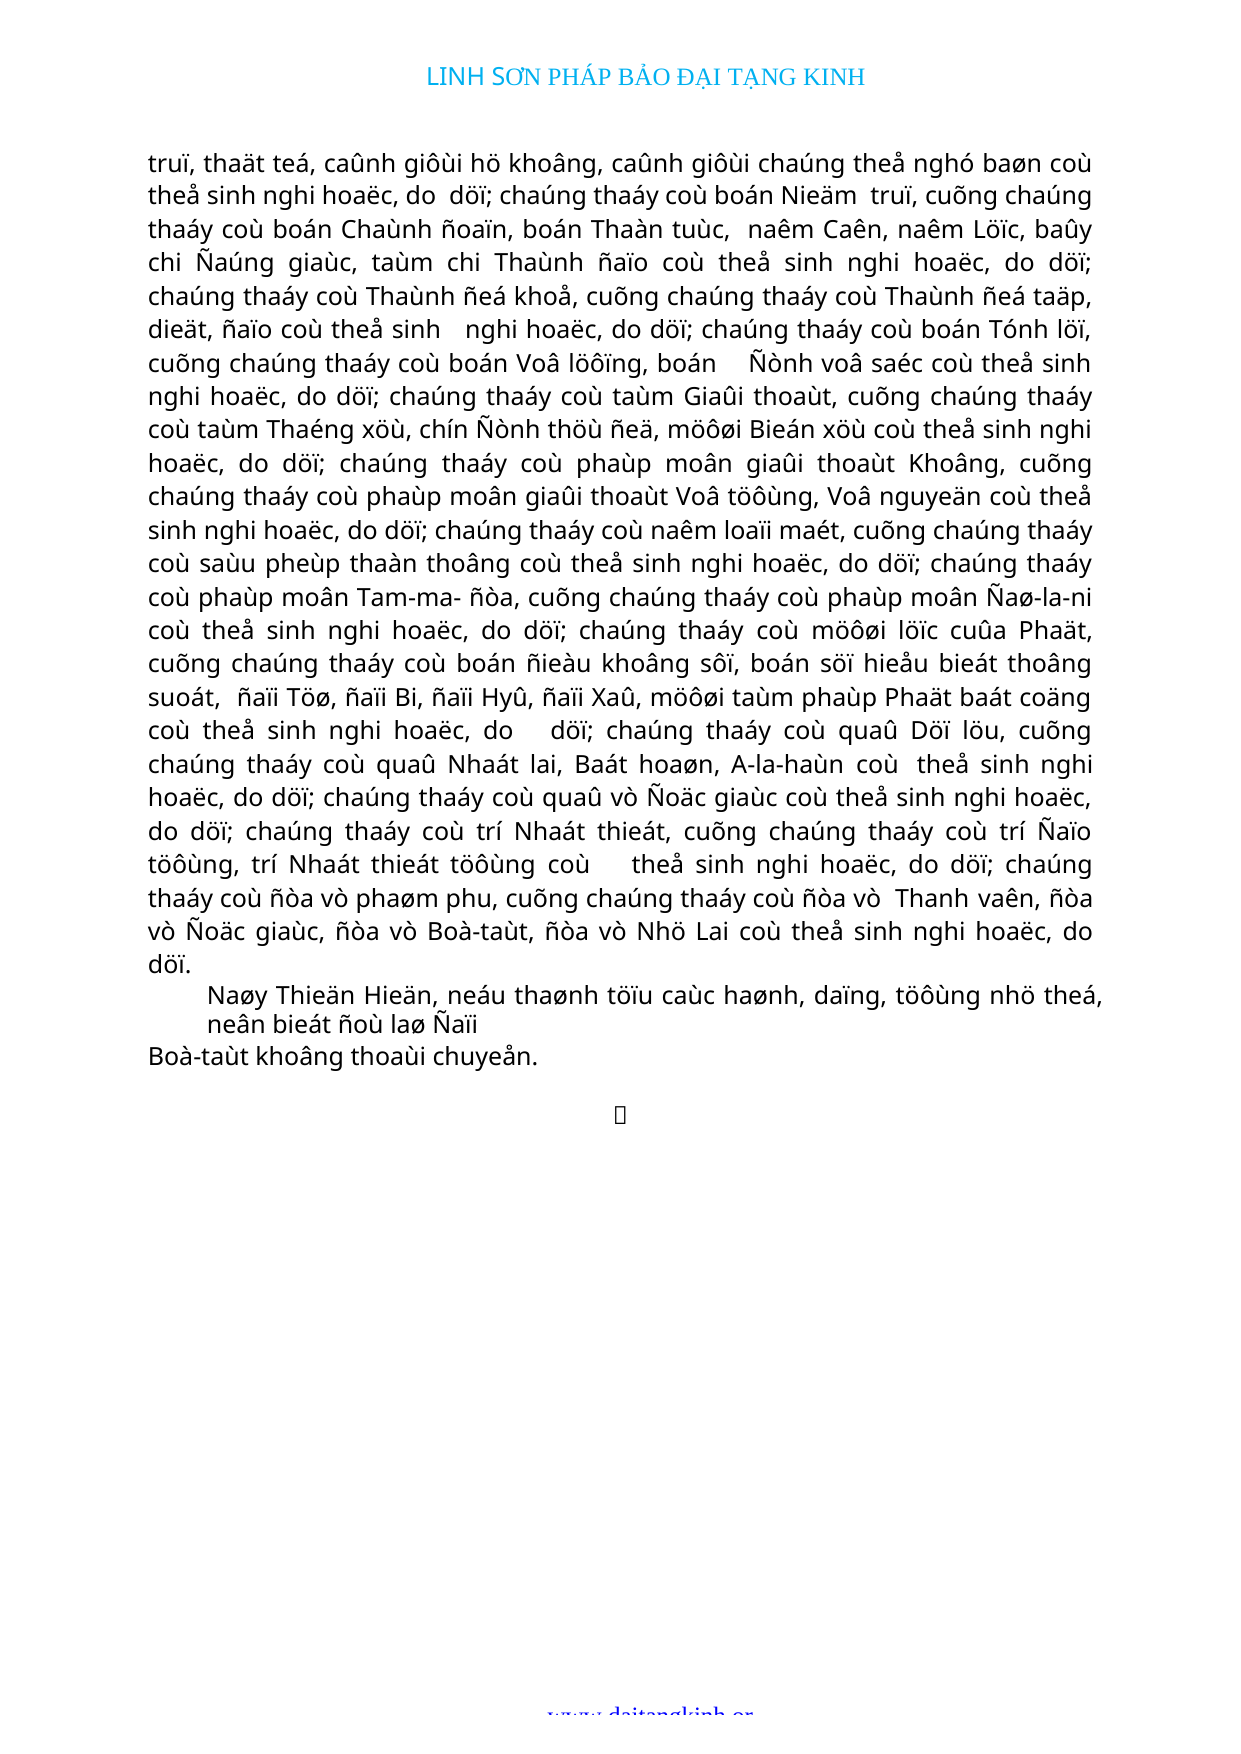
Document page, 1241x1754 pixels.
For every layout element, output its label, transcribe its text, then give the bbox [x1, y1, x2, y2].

text Boà-taùt khoâng thoaùi chuyeån. [148, 1039, 1105, 1072]
text Naøy Thieän Hieän, neáu thaønh töïu caùc haønh, daïng, töôùng nhö theá, neân bieát ñoù laø Ñaïi [207, 981, 1105, 1039]
text truï, thaät teá, caûnh giôùi hö khoâng, caûnh giôùi chaúng theå nghó baøn coù theå sinh nghi hoaëc, do döï; chaúng thaáy coù boán Nieäm truï, cuõng chaúng thaáy coù boán Chaùnh ñoaïn, boán Thaàn tuùc, naêm Caên, naêm Löïc, baûy chi Ñaúng giaùc, taùm chi Thaùnh ñaïo coù theå sinh nghi hoaëc, do döï; chaúng thaáy coù Thaùnh ñeá khoå, cuõng chaúng thaáy coù Thaùnh ñeá taäp, dieät, ñaïo coù theå sinh nghi hoaëc, do döï; chaúng thaáy coù boán Tónh löï, cuõng chaúng thaáy coù boán Voâ löôïng, boán Ñònh voâ saéc coù theå sinh nghi hoaëc, do döï; chaúng thaáy coù taùm Giaûi thoaùt, cuõng chaúng thaáy coù taùm Thaéng xöù, chín Ñònh thöù ñeä, möôøi Bieán xöù coù theå sinh nghi hoaëc, do döï; chaúng thaáy coù phaùp moân giaûi thoaùt Khoâng, cuõng chaúng thaáy coù phaùp moân giaûi thoaùt Voâ töôùng, Voâ nguyeän coù theå sinh nghi hoaëc, do döï; chaúng thaáy coù naêm loaïi maét, cuõng chaúng thaáy coù saùu pheùp thaàn thoâng coù theå sinh nghi hoaëc, do döï; chaúng thaáy coù phaùp moân Tam-ma- ñòa, cuõng chaúng thaáy coù phaùp moân Ñaø-la-ni coù theå sinh nghi hoaëc, do döï; chaúng thaáy coù möôøi löïc cuûa Phaät, cuõng chaúng thaáy coù boán ñieàu khoâng sôï, boán söï hieåu bieát thoâng suoát, ñaïi Töø, ñaïi Bi, ñaïi Hyû, ñaïi Xaû, möôøi taùm phaùp Phaät baát coäng coù theå sinh nghi hoaëc, do döï; chaúng thaáy coù quaû Döï löu, cuõng chaúng thaáy coù quaû Nhaát lai, Baát hoaøn, A-la-haùn coù theå sinh nghi hoaëc, do döï; chaúng thaáy coù quaû vò Ñoäc giaùc coù theå sinh nghi hoaëc, do döï; chaúng thaáy coù trí Nhaát thieát, cuõng chaúng thaáy coù trí Ñaïo töôùng, trí Nhaát thieát töôùng coù theå sinh nghi hoaëc, do döï; chaúng thaáy coù ñòa vò phaøm phu, cuõng chaúng thaáy coù ñòa vò Thanh vaên, ñòa vò Ñoäc giaùc, ñòa vò Boà-taùt, ñòa vò Nhö Lai coù theå sinh nghi hoaëc, do döï. [148, 145, 1093, 981]
text  [136, 1098, 1105, 1132]
